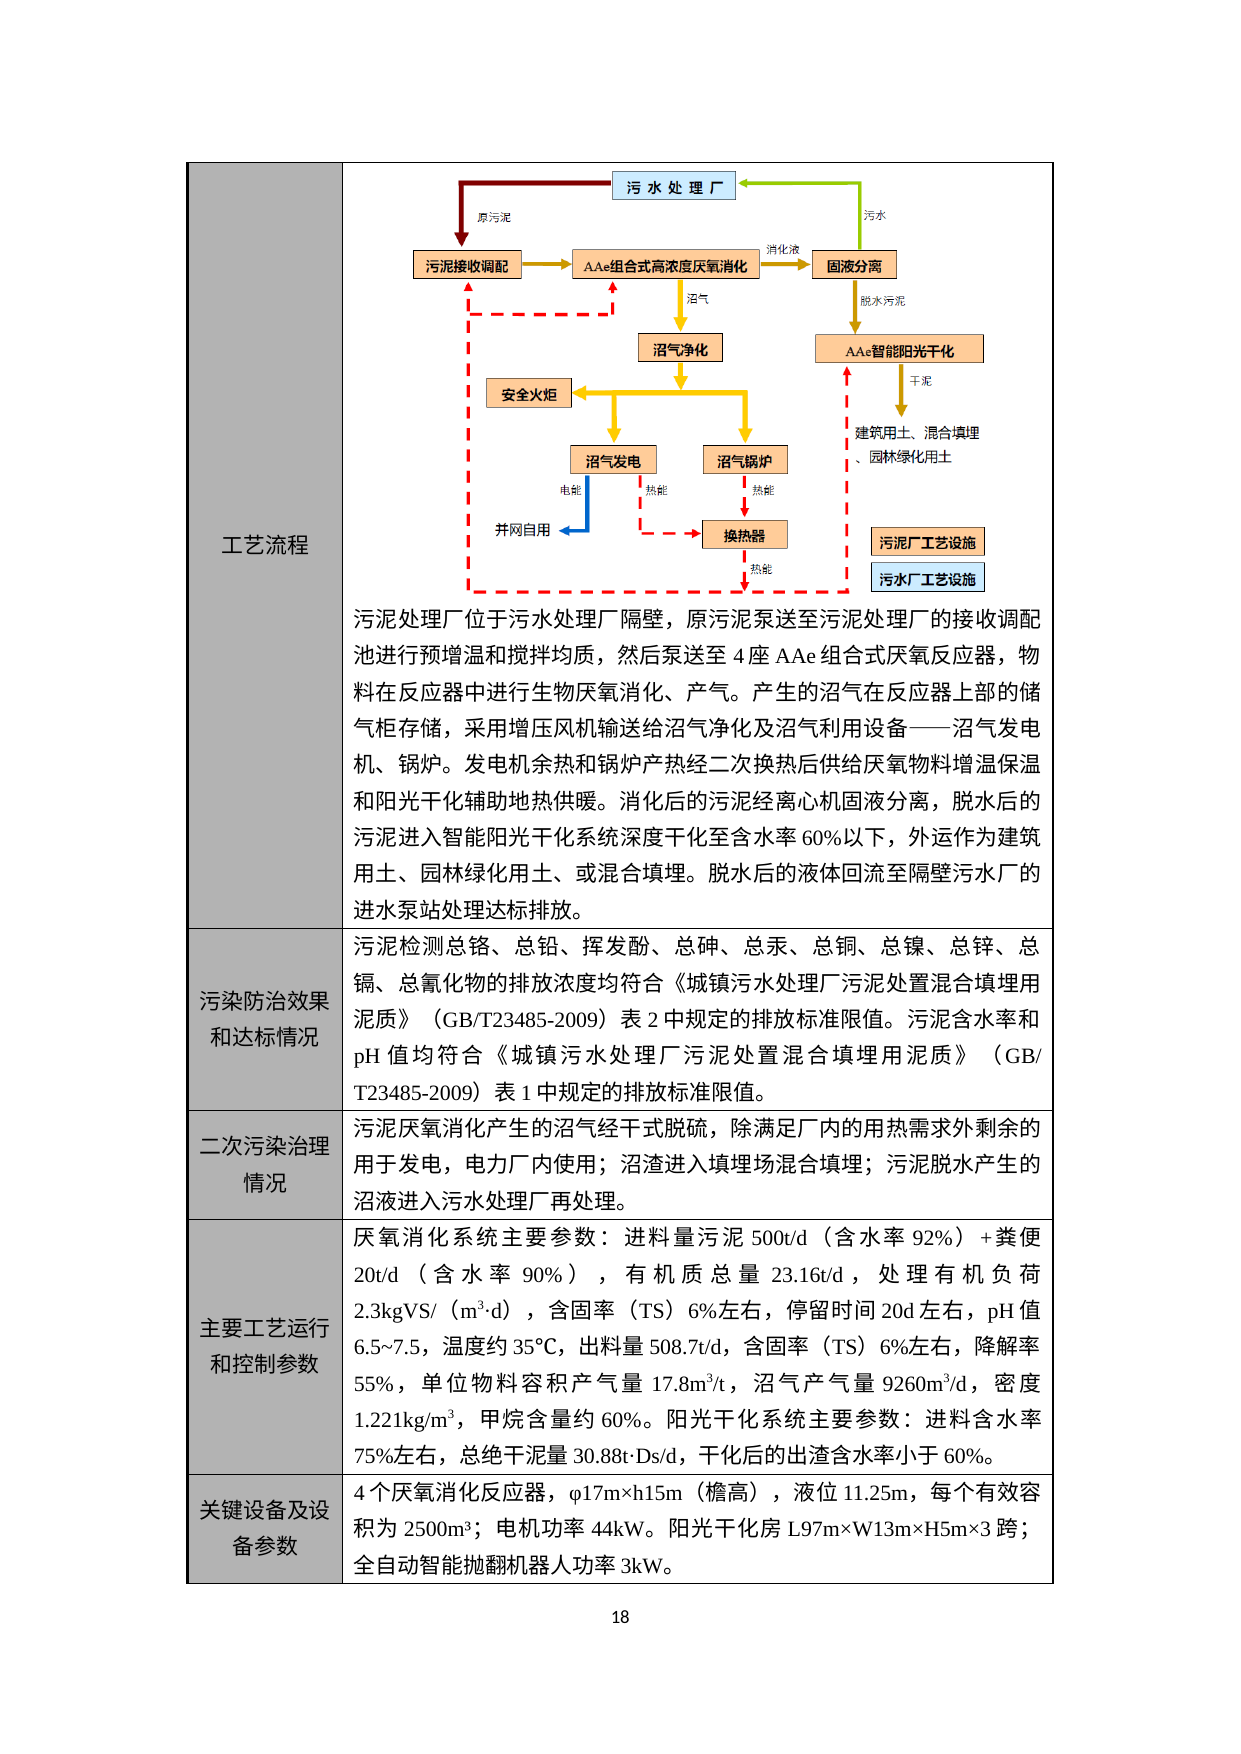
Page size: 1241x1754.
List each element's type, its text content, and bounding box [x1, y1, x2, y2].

picture [403, 163, 992, 598]
table_cell 二次污染治理情况 [189, 1111, 342, 1219]
table_cell 污泥处理厂位于污水处理厂隔壁，原污泥泵送至污泥处理厂的接收调配池进行预增温和搅拌均质，然后泵送至4座AAe组合式厌氧反应器，物料在反应器中进行生物厌氧消化、产气。产生的沼气在反应器上部的储气柜存储，采用增压风机输送给沼气净化及沼气利用设备——沼气发电机、锅炉。发电机余热和锅炉产热经二次换热后供给厌氧物料增温保温和阳光干化辅助地热供暖。消化后的污泥经离心机固液分离，脱水后的污泥进入智能阳光干化系统深度干化至含水率60%以下，外运作为建筑用土、园林绿化用土、或混合填埋。脱水后的液体回流至隔壁污水厂的进水泵站处理达标排放。 [343, 163, 1052, 928]
table_cell 污泥检测总铬、总铅、挥发酚、总砷、总汞、总铜、总镍、总锌、总镉、总氰化物的排放浓度均符合《城镇污水处理厂污泥处置混合填埋用泥质》（GB/T23485-2009）表2中规定的排放标准限值。污泥含水率和pH值均符合《城镇污水处理厂污泥处置混合填埋用泥质》（GB/T23485-2009）表1中规定的排放标准限值。 [343, 929, 1052, 1110]
table_cell 主要工艺运行和控制参数 [189, 1220, 342, 1474]
table_cell 4个厌氧消化反应器，φ17m×h15m（檐高），液位11.25m，每个有效容积为2500m³；电机功率44kW。阳光干化房L97m×W13m×H5m×3跨；全自动智能抛翻机器人功率3kW。 [343, 1475, 1052, 1583]
table_cell 污泥厌氧消化产生的沼气经干式脱硫，除满足厂内的用热需求外剩余的用于发电，电力厂内使用；沼渣进入填埋场混合填埋；污泥脱水产生的沼液进入污水处理厂再处理。 [343, 1111, 1052, 1219]
table_cell 污染防治效果和达标情况 [189, 929, 342, 1110]
table_cell 工艺流程 [189, 163, 342, 928]
table_cell 厌氧消化系统主要参数：进料量污泥500t/d（含水率92%）+粪便20t/d（含水率90%），有机质总量23.16t/d，处理有机负荷2.3kgVS/（m3·d），含固率（TS）6%左右，停留时间20d左右，pH值6.5~7.5，温度约35℃，出料量508.7t/d，含固率（TS）6%左右，降解率55%，单位物料容积产气量17.8m3/t，沼气产气量9260m3/d，密度1.221kg/m3，甲烷含量约60%。阳光干化系统主要参数：进料含水率75%左右，总绝干泥量30.88t·Ds/d，干化后的出渣含水率小于60%。 [343, 1220, 1052, 1474]
table_cell 关键设备及设备参数 [189, 1475, 342, 1583]
